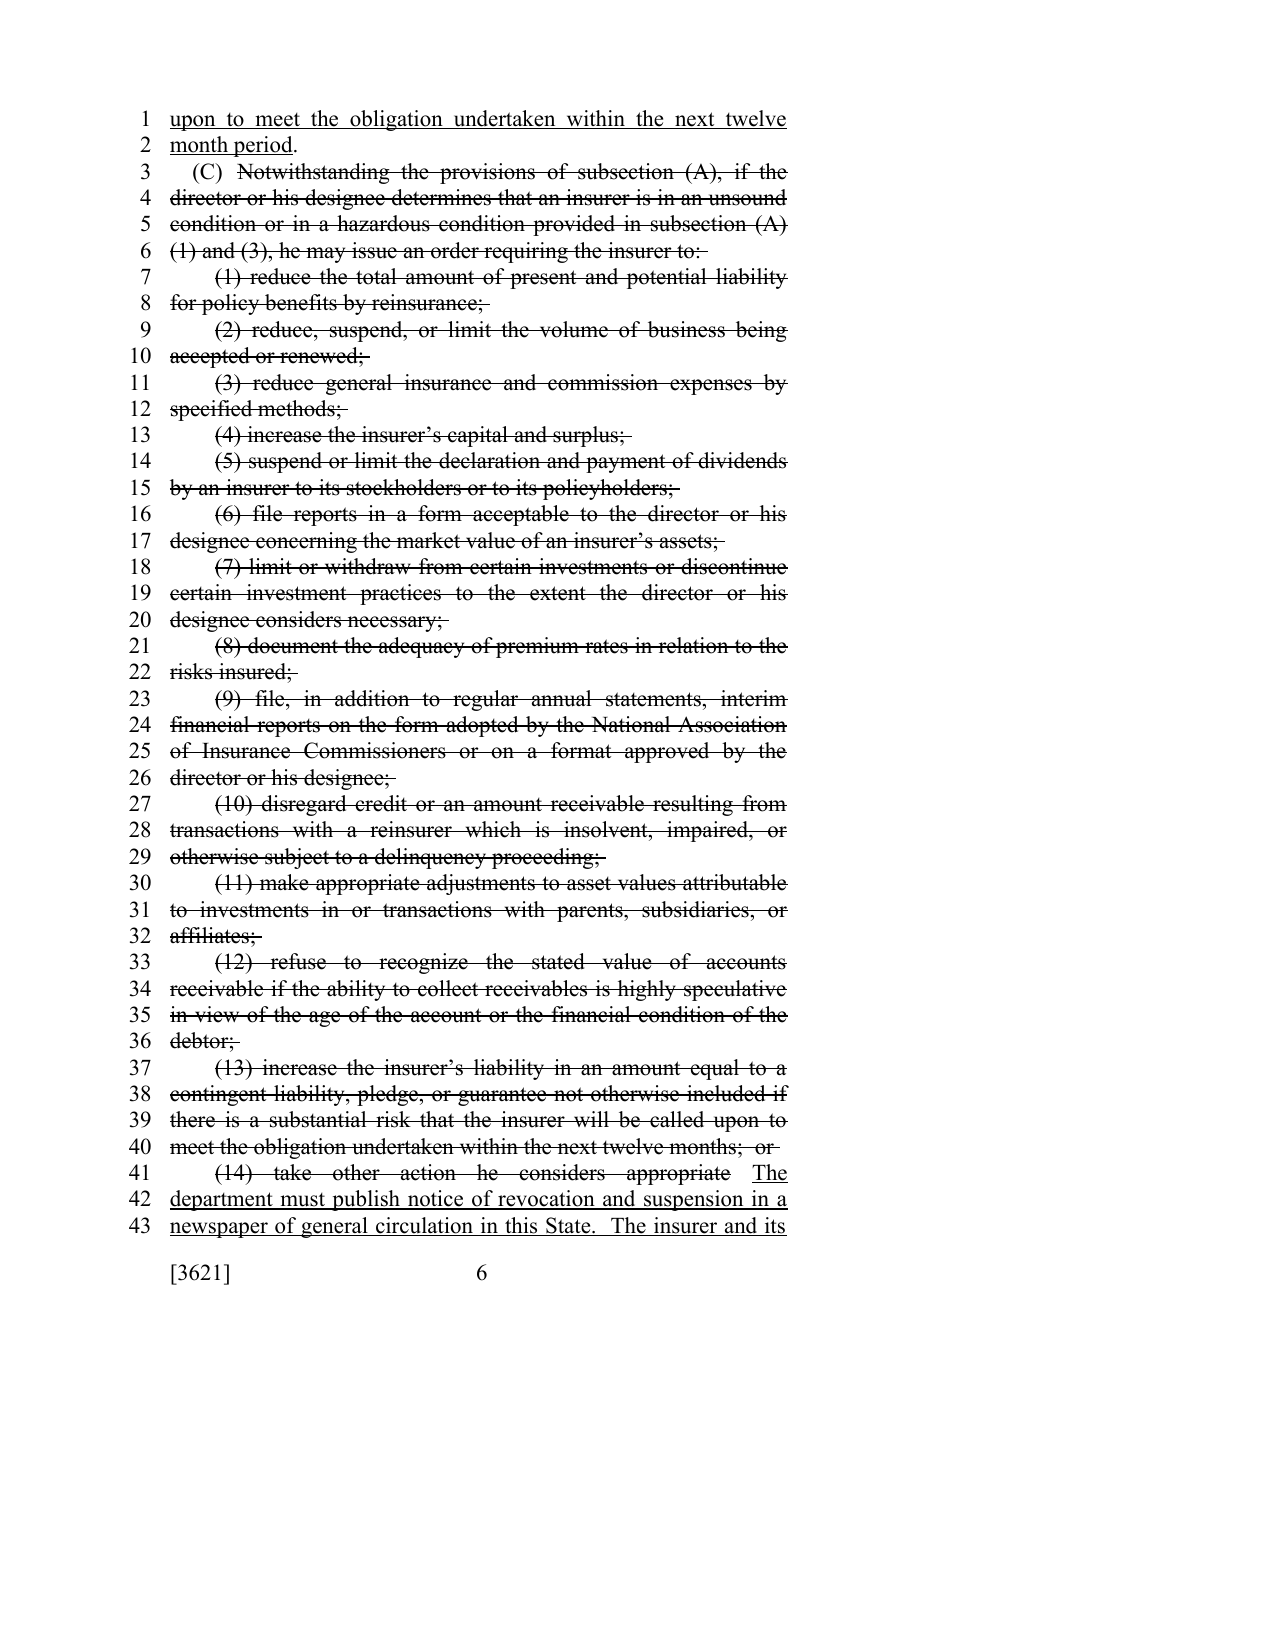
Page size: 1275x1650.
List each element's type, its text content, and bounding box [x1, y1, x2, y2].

text (9) file, in addition to regular annual statements, interim financial reports on the form adopted by the National Association of Insurance Commissioners or on a format approved by the director or his designee; [169, 753, 787, 790]
text (11) make appropriate adjustments to asset values attributable to investments in or transactions with parents, subsidiaries, or affiliates; [169, 911, 787, 948]
text (9) file, in addition to regular annual statements, interim financial reports on the form adopted by the National Association of Insurance Commissioners or on a format approved by the director or his designee; [169, 726, 787, 752]
text (3) reduce general insurance and commission expenses by specified methods; [169, 368, 787, 421]
text (4) increase the insurer’s capital and surplus; [169, 421, 787, 448]
text (13) increase the insurer’s liability in an amount equal to a contingent liability, pledge, or guarantee not otherwise included if there is a substantial risk that the insurer will be called upon to meet the obligation undertaken within the next twelve months; or [169, 1054, 787, 1094]
text (6) file reports in a form acceptable to the director or his designee concerning the market value of an insurer’s assets; [169, 500, 787, 553]
text (10) disregard credit or an amount receivable resulting from transactions with a reinsurer which is insolvent, impaired, or otherwise subject to a delinquency proceeding; [169, 832, 787, 869]
text (2) reduce, suspend, or limit the volume of business being accepted or renewed; [169, 316, 787, 368]
text (1) reduce the total amount of present and potential liability for policy benefits by reinsurance; [169, 263, 787, 316]
text (12) refuse to recognize the stated value of accounts receivable if the ability to collect receivables is highly speculative in view of the age of the account or the financial condition of the debtor; [169, 948, 787, 989]
text (C) Notwithstanding the provisions of subsection (A), if the director or his designee determines that an insurer is in an unsound condition or in a hazardous condition provided in subsection (A)(1) and (3), he may issue an order requiring the insurer to: [169, 226, 787, 263]
text (13) increase the insurer’s liability in an amount equal to a contingent liability, pledge, or guarantee not otherwise included if there is a substantial risk that the insurer will be called upon to meet the obligation undertaken within the next twelve months; or [169, 1122, 787, 1159]
text (C) Notwithstanding the provisions of subsection (A), if the director or his designee determines that an insurer is in an unsound condition or in a hazardous condition provided in subsection (A)(1) and (3), he may issue an order requiring the insurer to: [169, 158, 787, 198]
text (C) Notwithstanding the provisions of subsection (A), if the director or his designee determines that an insurer is in an unsound condition or in a hazardous condition provided in subsection (A)(1) and (3), he may issue an order requiring the insurer to: [169, 199, 787, 225]
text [169, 129, 787, 158]
text (12) refuse to recognize the stated value of accounts receivable if the ability to collect receivables is highly speculative in view of the age of the account or the financial condition of the debtor; [169, 990, 787, 1015]
text (12) refuse to recognize the stated value of accounts receivable if the ability to collect receivables is highly speculative in view of the age of the account or the financial condition of the debtor; [169, 1016, 787, 1054]
text (7) limit or withdraw from certain investments or discontinue certain investment practices to the extent the director or his designee considers necessary; [169, 553, 787, 594]
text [169, 105, 787, 128]
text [169, 1209, 787, 1235]
text (13) increase the insurer’s liability in an amount equal to a contingent liability, pledge, or guarantee not otherwise included if there is a substantial risk that the insurer will be called upon to meet the obligation undertaken within the next twelve months; or [169, 1095, 787, 1121]
text (9) file, in addition to regular annual statements, interim financial reports on the form adopted by the National Association of Insurance Commissioners or on a format approved by the director or his designee; [169, 685, 787, 725]
text (8) document the adequacy of premium rates in relation to the risks insured; [169, 632, 787, 685]
text (11) make appropriate adjustments to asset values attributable to investments in or transactions with parents, subsidiaries, or affiliates; [169, 869, 787, 910]
text (5) suspend or limit the declaration and payment of dividends by an insurer to its stockholders or to its policyholders; [169, 448, 787, 500]
text (10) disregard credit or an amount receivable resulting from transactions with a reinsurer which is insolvent, impaired, or otherwise subject to a delinquency proceeding; [169, 790, 787, 831]
text (7) limit or withdraw from certain investments or discontinue certain investment practices to the extent the director or his designee considers necessary; [169, 595, 787, 632]
